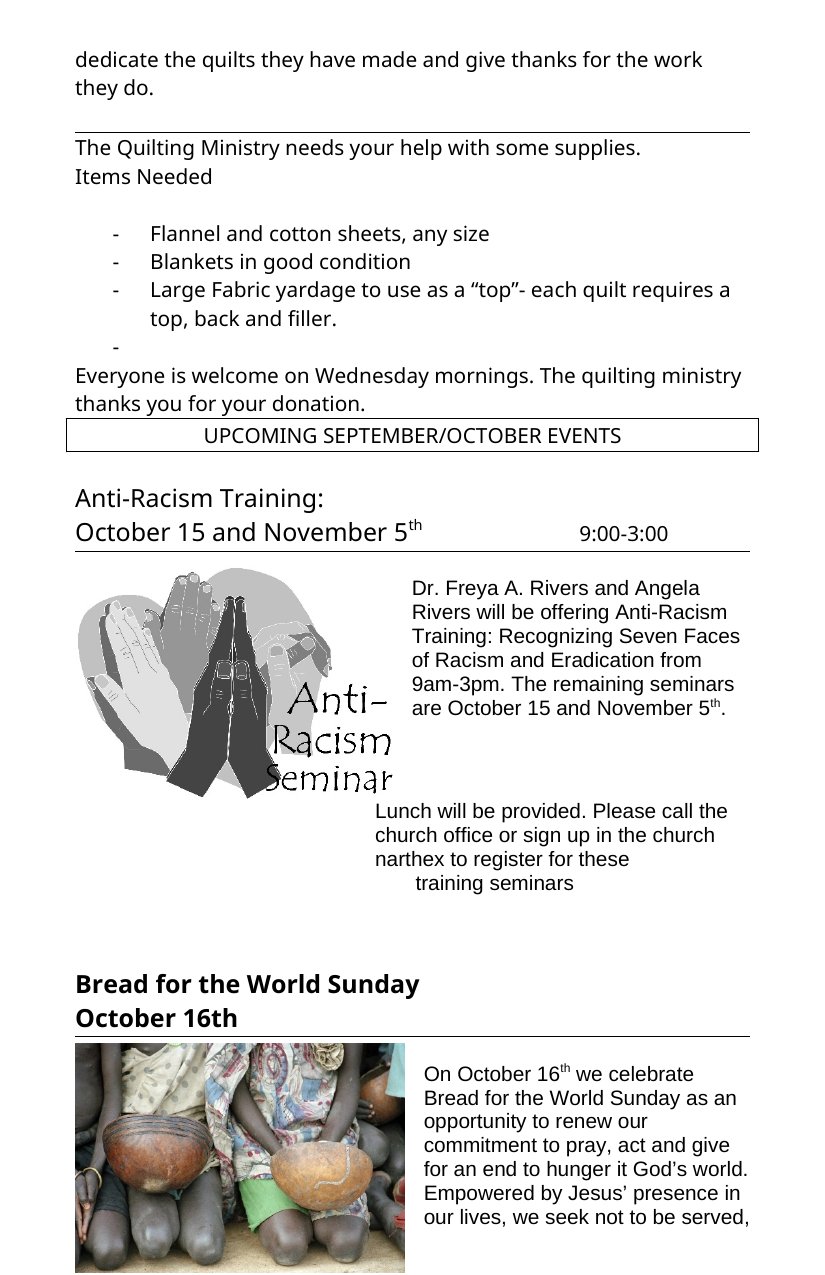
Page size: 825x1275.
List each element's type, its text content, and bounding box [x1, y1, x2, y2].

picture [73, 1043, 405, 1272]
text Anti-Racism Training: [75, 481, 750, 515]
list Large Fabric yardage to use as a “top”- each quilt requires a top, back and filler. [112, 276, 750, 332]
text Lunch will be provided. Please call the church office or sign up in the church narthex to register for these [375, 744, 750, 870]
text Dr. Freya A. Rivers and Angela Rivers will be offering Anti-Racism Training: Recognizing Seven Faces of Racism and Eradication from 9am-3pm. The remaining seminars are October 15 and November 5th. [393, 576, 750, 720]
text Bread for the World Sunday October 16th [75, 966, 750, 1036]
text Everyone is welcome on Wednesday mornings. The quilting ministry thanks you for your donation. [75, 361, 750, 418]
list Flannel and cotton sheets, any size [112, 219, 750, 247]
text UPCOMING SEPTEMBER/OCTOBER EVENTS [67, 419, 758, 451]
text Items Needed [75, 162, 750, 190]
list Blankets in good condition [112, 247, 750, 276]
text October 15 and November 5th 9:00-3:00 [75, 515, 750, 551]
text The Quilting Ministry needs your help with some supplies. [75, 133, 750, 162]
text training seminars [75, 870, 750, 894]
picture [75, 565, 393, 799]
